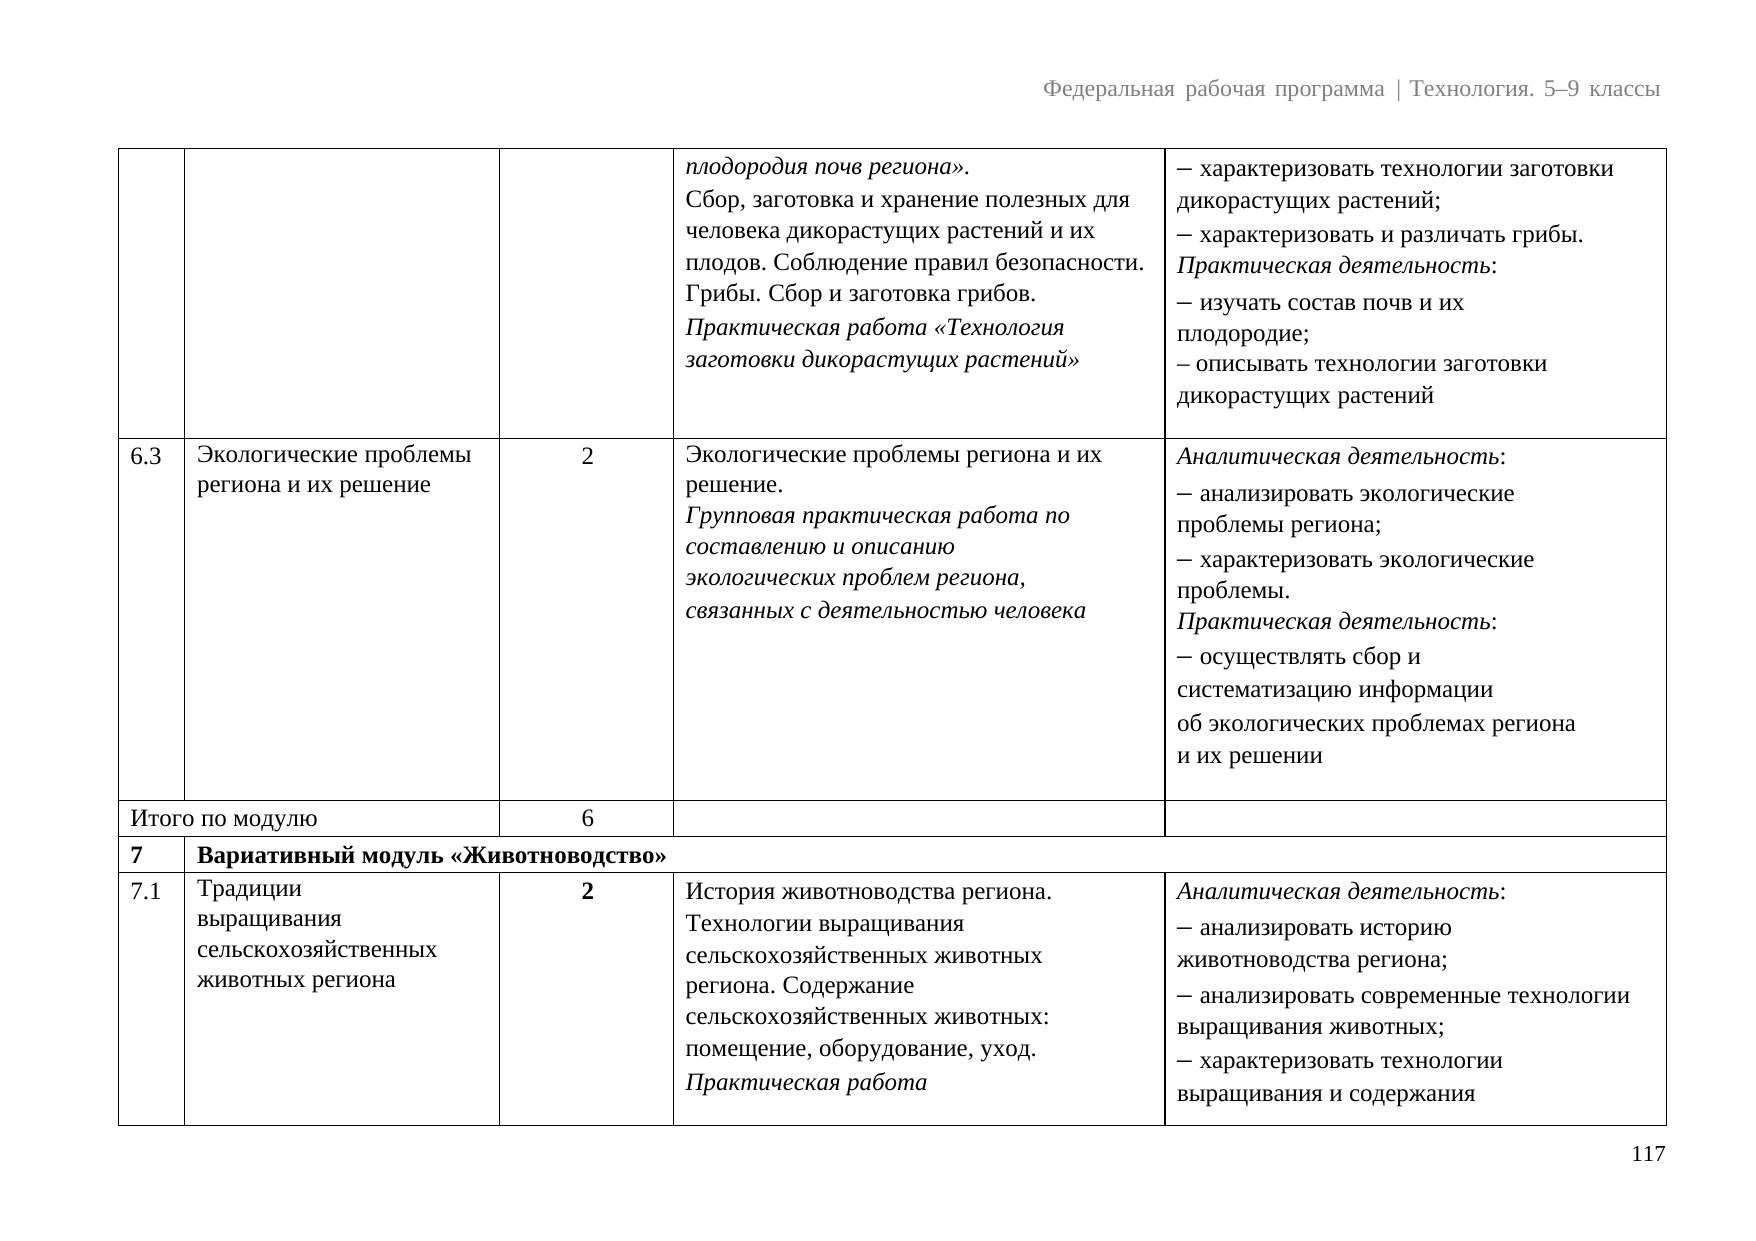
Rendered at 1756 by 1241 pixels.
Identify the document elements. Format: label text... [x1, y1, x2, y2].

table_cell История животноводства региона. Технологии выращивания сельскохозяйственных животных региона. Содержание сельскохозяйственных животных: помещение, оборудование, уход. Практическая работа [674, 873, 1164, 1125]
table_header плодородия почв региона». Сбор, заготовка и хранение полезных для человека дикорастущих растений и их плодов. Соблюдение правил безопасности. Грибы. Сбор и заготовка грибов. Практическая работа «Технология заготовки дикорастущих растений» [674, 149, 1164, 438]
table_cell 2 [500, 439, 673, 800]
table_cell Экологические проблемы региона и их решение [185, 439, 499, 800]
table_header [500, 149, 673, 438]
table_cell Аналитическая деятельность: анализировать экологические проблемы региона; характеризовать экологические проблемы. Практическая деятельность: осуществлять сбор и систематизацию информации об экологических проблемах региона и их решении [1166, 439, 1666, 800]
table_header [119, 149, 184, 438]
table_cell Вариативный модуль «Животноводство» [185, 837, 1666, 872]
table_cell [1166, 801, 1666, 836]
table_cell Экологические проблемы региона и их решение. Групповая практическая работа по составлению и описанию экологических проблем региона, связанных с деятельностью человека [674, 439, 1164, 800]
table_cell Аналитическая деятельность: анализировать историю животноводства региона; анализировать современные технологии выращивания животных; характеризовать технологии выращивания и содержания [1166, 873, 1666, 1125]
table_cell Традиции выращивания сельскохозяйственных животных региона [185, 873, 499, 1125]
table_cell 2 [500, 873, 673, 1125]
table_cell 6 [500, 801, 673, 836]
table_header характеризовать технологии заготовки дикорастущих растений; характеризовать и различать грибы. Практическая деятельность: изучать состав почв и их плодородие; – описывать технологии заготовки дикорастущих растений [1166, 149, 1666, 438]
table_header [185, 149, 499, 438]
table_cell 6.3 [119, 439, 184, 800]
table_cell Итого по модулю [119, 801, 499, 836]
table_cell [674, 801, 1164, 836]
table_cell 7 [119, 837, 184, 872]
table_cell 7.1 [119, 873, 184, 1125]
